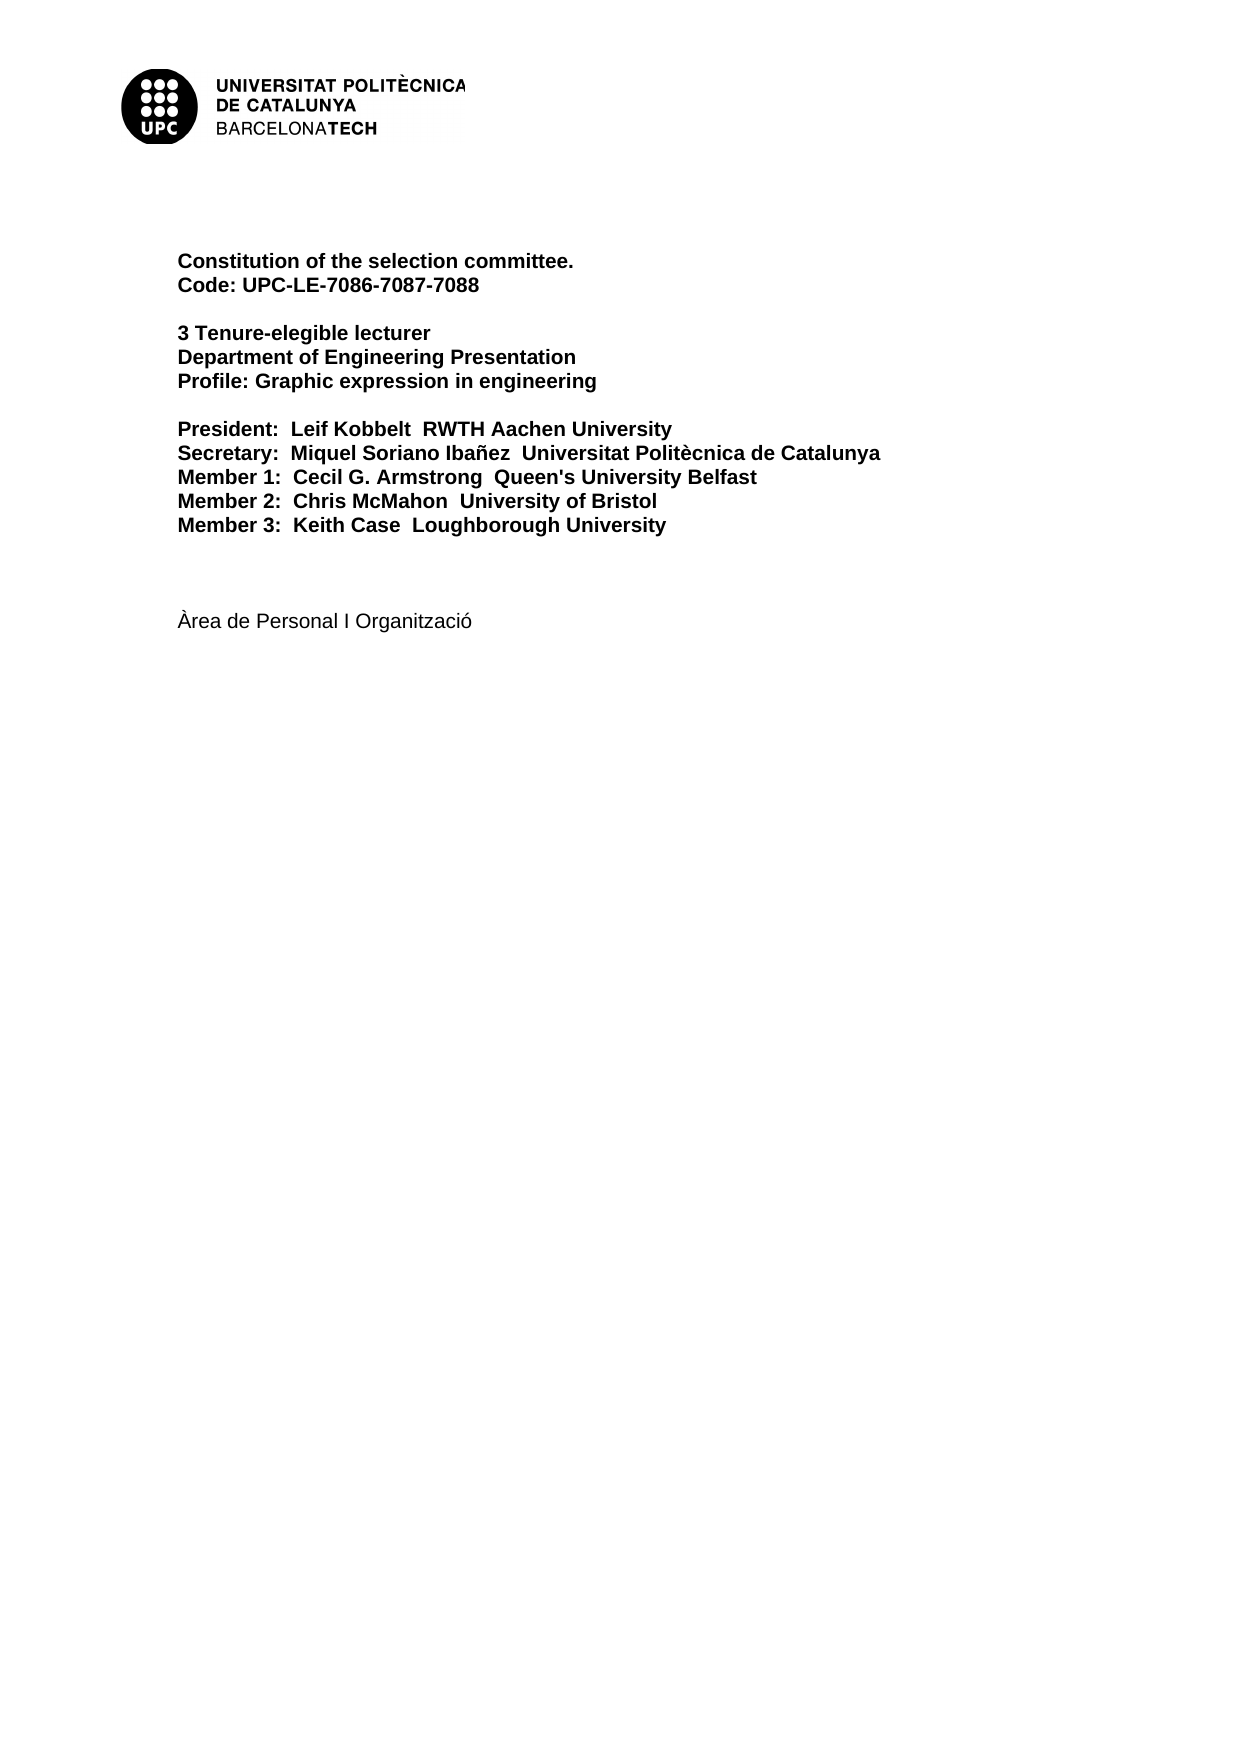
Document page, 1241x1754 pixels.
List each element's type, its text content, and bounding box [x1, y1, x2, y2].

text Member 2: Chris McMahon University of Bristol [177, 489, 1063, 513]
text Profile: Graphic expression in engineering [177, 369, 1063, 393]
text Member 1: Cecil G. Armstrong Queen's University Belfast [177, 465, 1063, 489]
text Àrea de Personal I Organització [177, 609, 1063, 633]
text President: Leif Kobbelt RWTH Aachen University [177, 417, 1063, 441]
text Member 3: Keith Case Loughborough University [177, 513, 1063, 537]
picture [121, 69, 465, 144]
text Secretary: Miquel Soriano Ibañez Universitat Politècnica de Catalunya [177, 441, 1063, 465]
text 3 Tenure-elegible lecturer [177, 321, 1063, 345]
text Code: UPC-LE-7086-7087-7088 [177, 273, 1063, 297]
text Constitution of the selection committee. [177, 249, 1063, 273]
text Department of Engineering Presentation [177, 345, 1211, 369]
